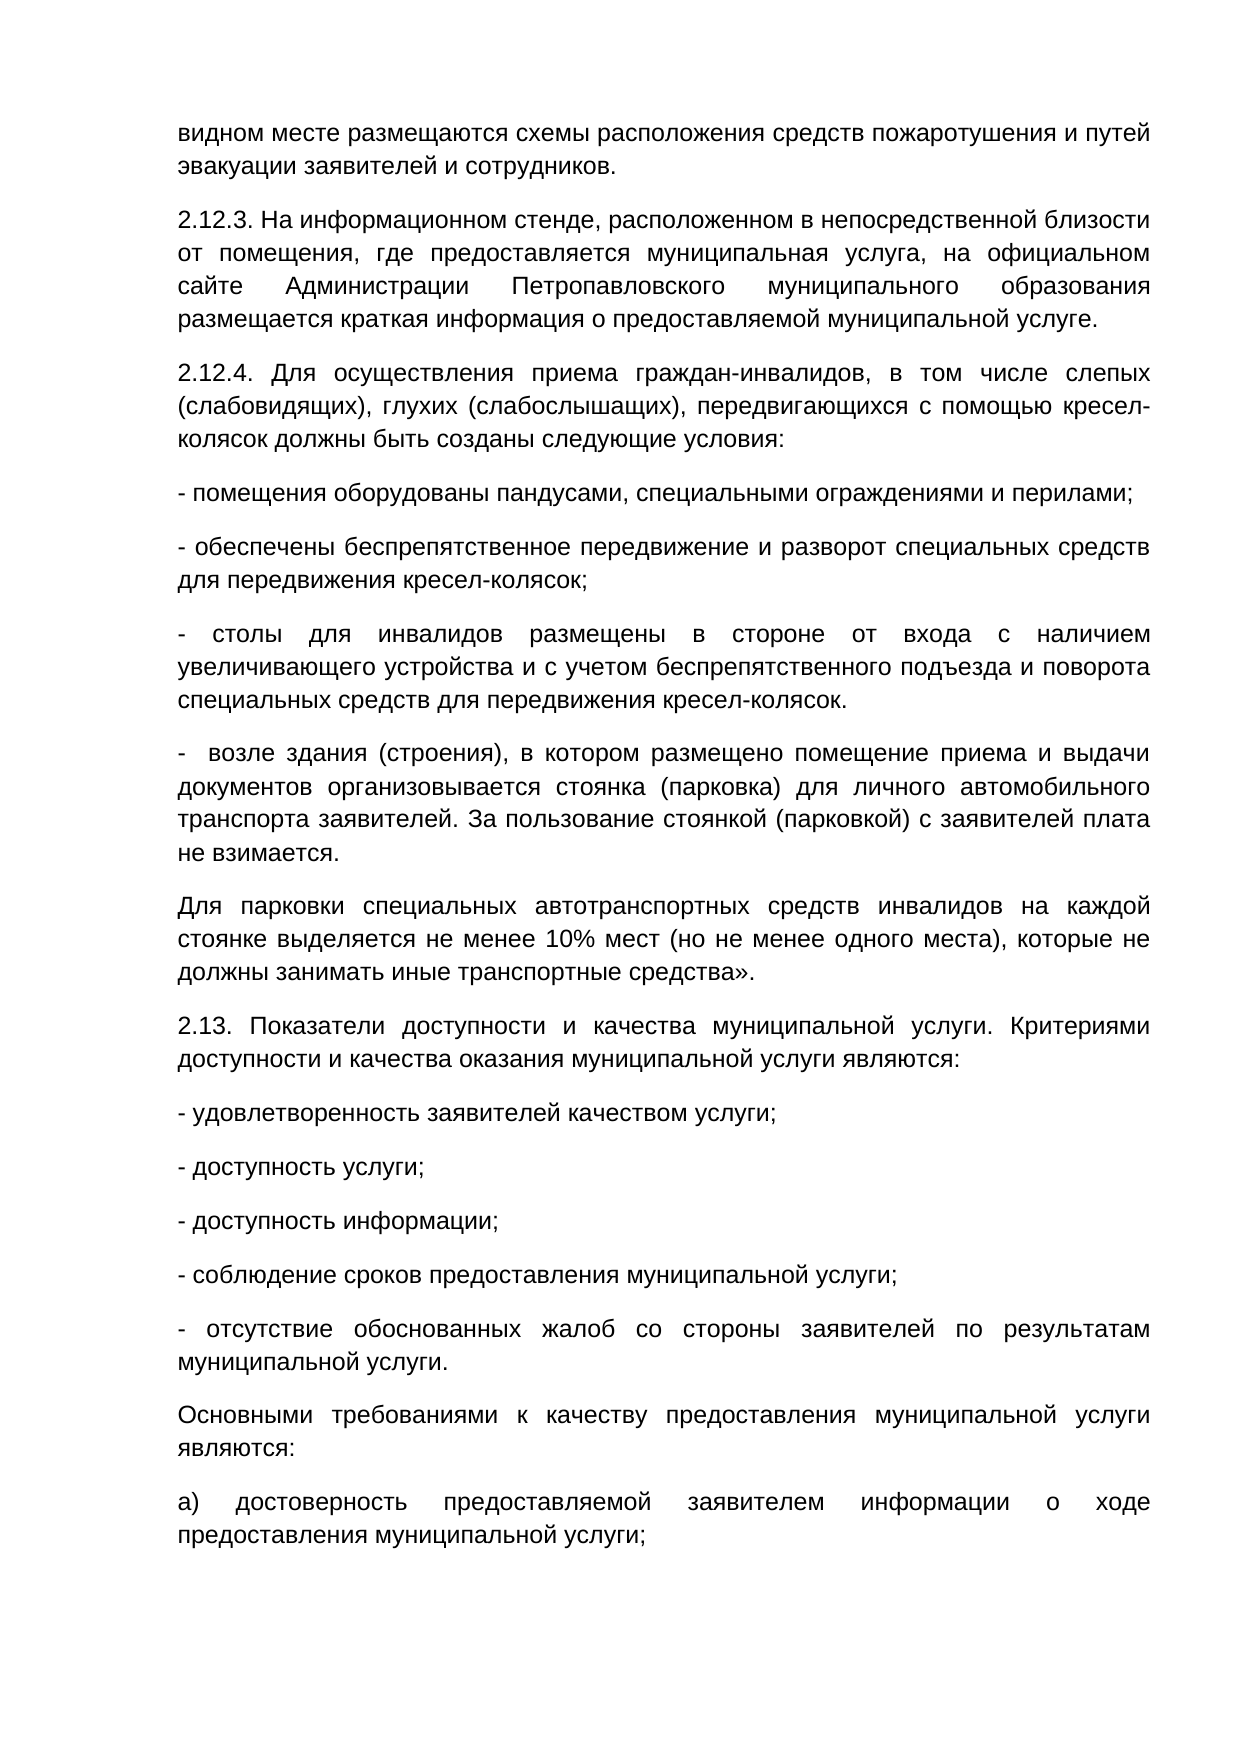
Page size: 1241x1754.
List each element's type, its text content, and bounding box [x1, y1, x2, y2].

text - возле здания (строения), в котором размещено помещение приема и выдачи документов организовывается стоянка (парковка) для личного автомобильного транспорта заявителей. За пользование стоянкой (парковкой) с заявителей плата не взимается. [177, 738, 1152, 866]
text 2.12.3. На информационном стенде, расположенном в непосредственной близости от помещения, где предоставляется муниципальная услуга, на официальном сайте Администрации Петропавловского муниципального образования размещается краткая информация о предоставляемой муниципальной услуге. [177, 205, 1152, 333]
text 2.12.4. Для осуществления приема граждан-инвалидов, в том числе слепых (слабовидящих), глухих (слабослышащих), передвигающихся с помощью кресел-колясок должны быть созданы следующие условия: [177, 358, 1152, 453]
text - соблюдение сроков предоставления муниципальной услуги; [177, 1260, 1152, 1288]
text Основными требованиями к качеству предоставления муниципальной услуги являются: [177, 1400, 1152, 1462]
text Для парковки специальных автотранспортных средств инвалидов на каждой стоянке выделяется не менее 10% мест (но не менее одного места), которые не должны занимать иные транспортные средства». [177, 891, 1152, 986]
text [177, 118, 1152, 180]
text - помещения оборудованы пандусами, специальными ограждениями и перилами; [177, 478, 1152, 507]
text а) достоверность предоставляемой заявителем информации о ходе предоставления муниципальной услуги; [177, 1487, 1152, 1549]
text - доступность информации; [177, 1206, 1152, 1234]
text - столы для инвалидов размещены в стороне от входа с наличием увеличивающего устройства и с учетом беспрепятственного подъезда и поворота специальных средств для передвижения кресел-колясок. [177, 618, 1152, 713]
text - обеспечены беспрепятственное передвижение и разворот специальных средств для передвижения кресел-колясок; [177, 532, 1152, 593]
text 2.13. Показатели доступности и качества муниципальной услуги. Критериями доступности и качества оказания муниципальной услуги являются: [177, 1011, 1152, 1073]
text - отсутствие обоснованных жалоб со стороны заявителей по результатам муниципальной услуги. [177, 1313, 1152, 1375]
text - удовлетворенность заявителей качеством услуги; [177, 1098, 1152, 1127]
text - доступность услуги; [177, 1152, 1152, 1181]
